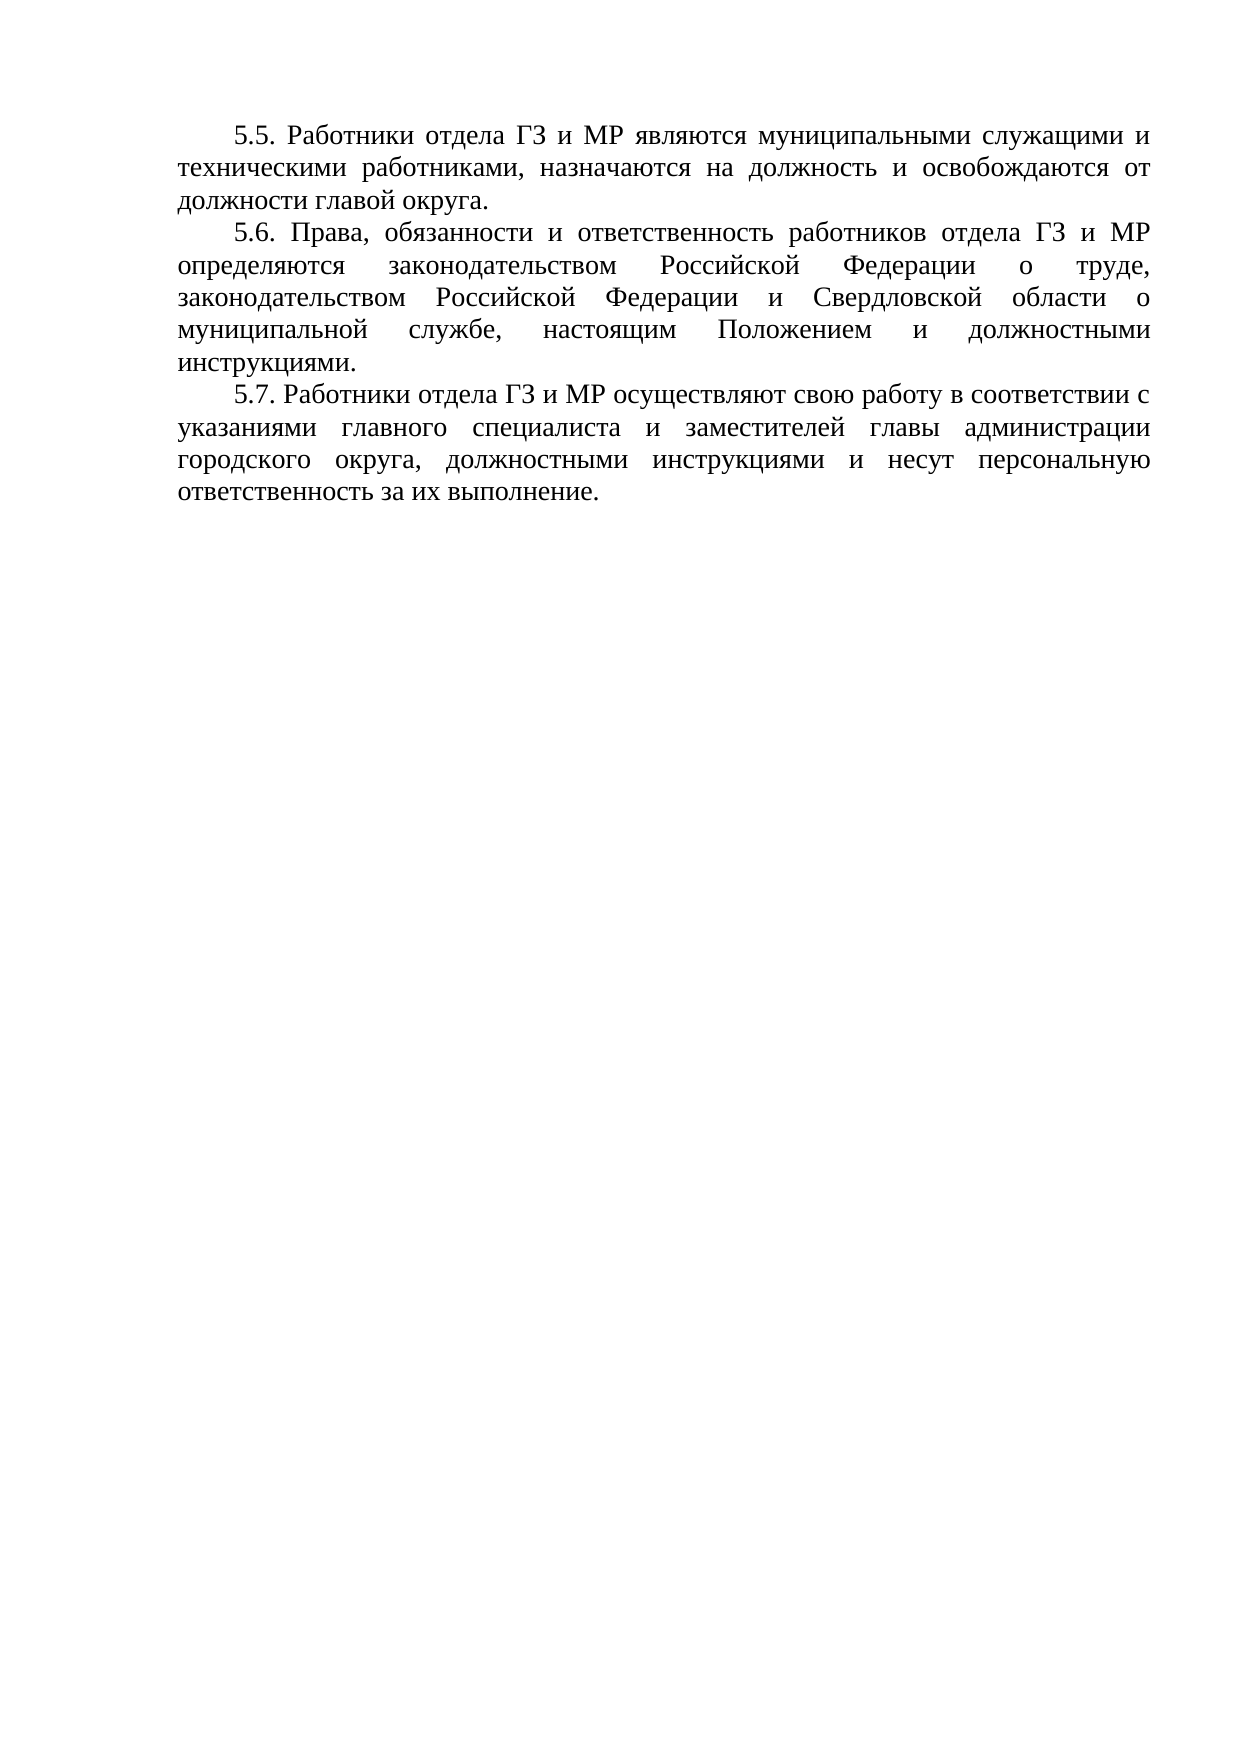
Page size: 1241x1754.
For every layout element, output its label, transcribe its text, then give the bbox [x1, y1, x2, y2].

text 5.6. Права, обязанности и ответственность работников отдела ГЗ и МР определяются законодательством Российской Федерации о труде, законодательством Российской Федерации и Свердловской области о муниципальной службе, настоящим Положением и должностными инструкциями. [177, 215, 1152, 377]
text 5.5. Работники отдела ГЗ и МР являются муниципальными служащими и техническими работниками, назначаются на должность и освобождаются от должности главой округа. [177, 118, 1152, 215]
text 5.7. Работники отдела ГЗ и МР осуществляют свою работу в соответствии с указаниями главного специалиста и заместителей главы администрации городского округа, должностными инструкциями и несут персональную ответственность за их выполнение. [177, 377, 1152, 507]
